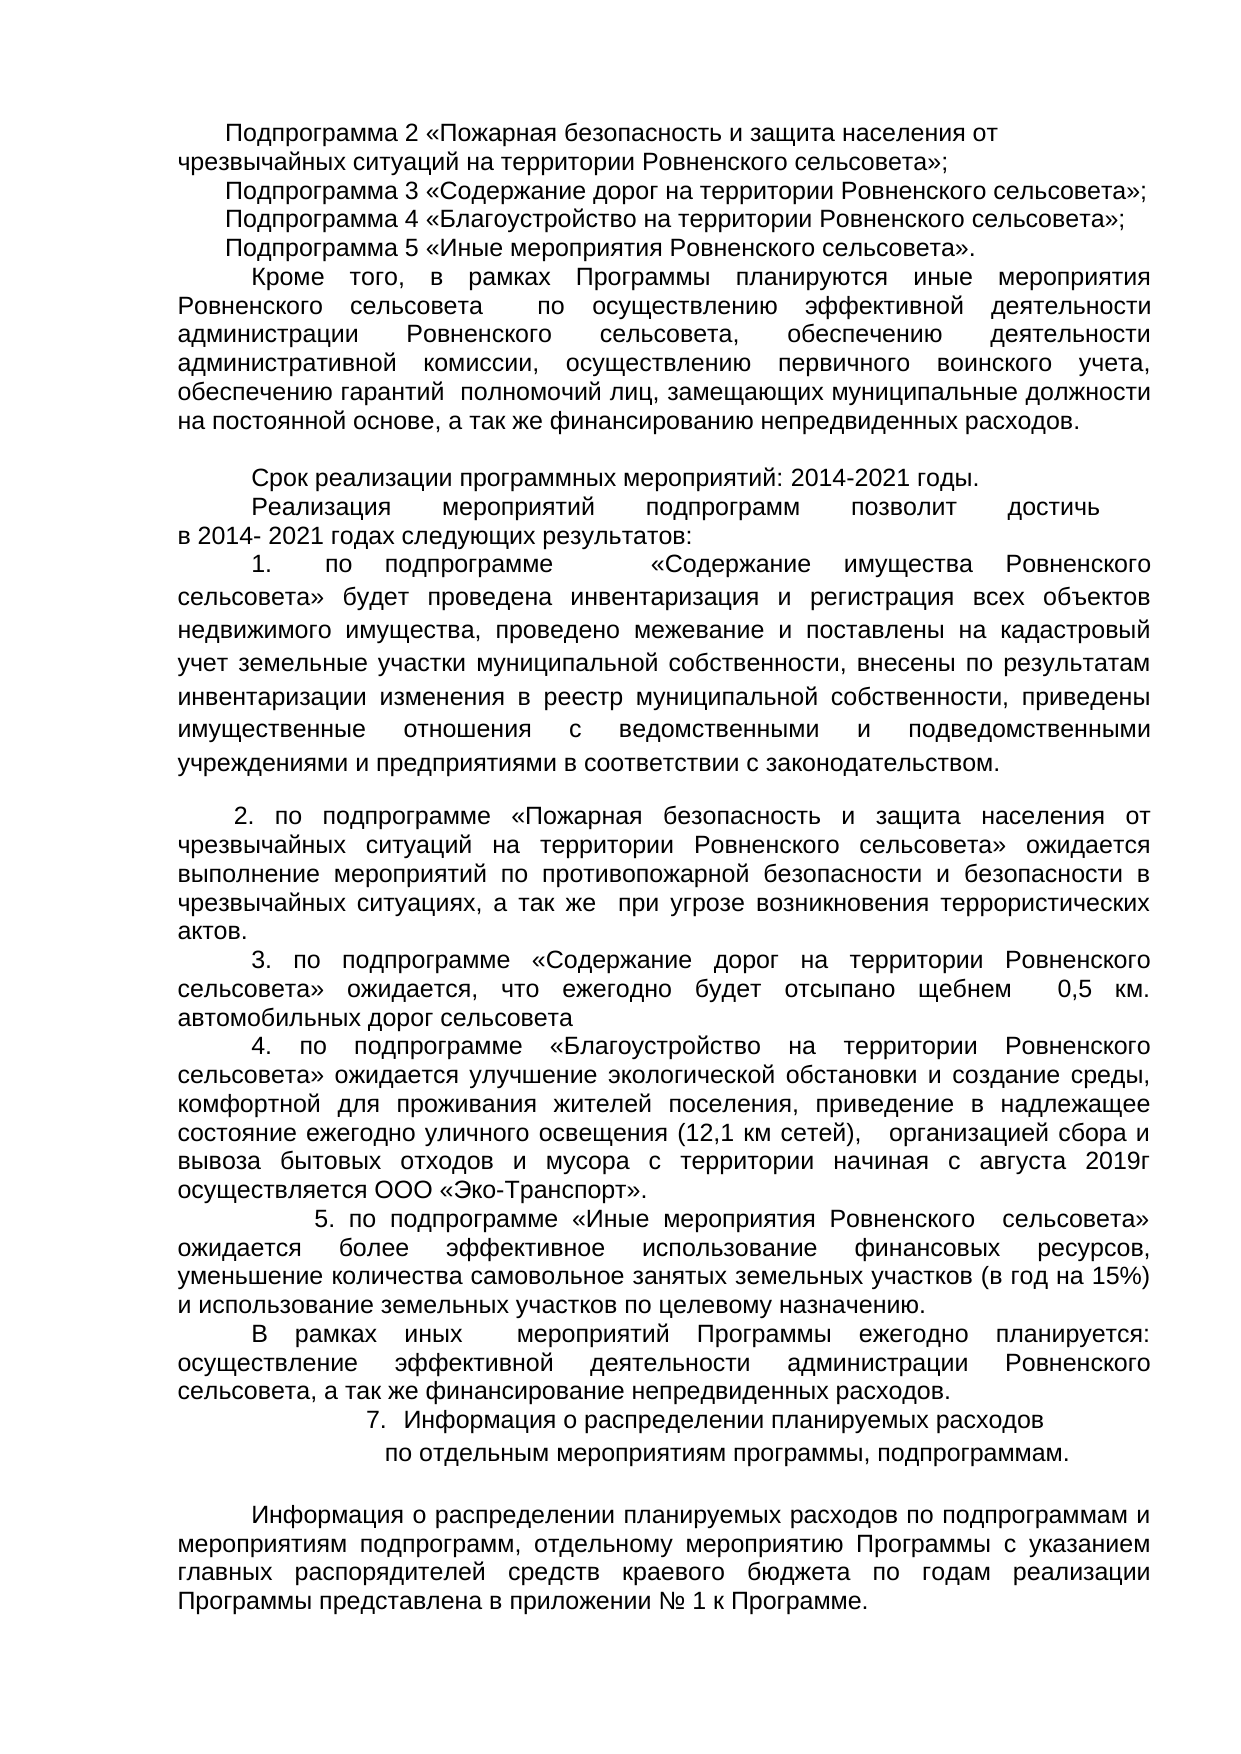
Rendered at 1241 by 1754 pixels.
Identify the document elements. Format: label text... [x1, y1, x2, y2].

text Информация о распределении планируемых расходов по подпрограммам и мероприятиям подпрограмм, отдельному мероприятию Программы с указанием главных распорядителей средств краевого бюджета по годам реализации Программы представлена в приложении № 1 к Программе. [177, 1500, 1152, 1615]
text Подпрограмма 3 «Содержание дорог на территории Ровненского сельсовета»; [177, 176, 1152, 204]
text В рамках иных мероприятий Программы ежегодно планируется: осуществление эффективной деятельности администрации Ровненского сельсовета, а так же финансирование непредвиденных расходов. [177, 1319, 1152, 1405]
list по подпрограмме «Содержание имущества Ровненского сельсовета» будет проведена инвентаризация и регистрация всех объектов недвижимого имущества, проведено межевание и поставлены на кадастровый учет земельные участки муниципальной собственности, внесены по результатам инвентаризации изменения в реестр муниципальной собственности, приведены имущественные отношения с ведомственными и подведомственными учреждениями и предприятиями в соответствии с законодательством. [177, 549, 1152, 776]
text Реализация мероприятий подпрограмм позволит достичь в 2014- 2021 годах следующих результатов: [177, 492, 1152, 549]
text Кроме того, в рамках Программы планируются иные мероприятия Ровненского сельсовета по осуществлению эффективной деятельности администрации Ровненского сельсовета, обеспечению деятельности административной комиссии, осуществлению первичного воинского учета, обеспечению гарантий полномочий лиц, замещающих муниципальные должности на постоянной основе, а так же финансированию непредвиденных расходов. [177, 262, 1152, 434]
text Срок реализации программных мероприятий: 2014-2021 годы. [177, 463, 1152, 492]
text 3. по подпрограмме «Содержание дорог на территории Ровненского сельсовета» ожидается, что ежегодно будет отсыпано щебнем 0,5 км. автомобильных дорог сельсовета [177, 945, 1152, 1031]
text Подпрограмма 4 «Благоустройство на территории Ровненского сельсовета»; [177, 204, 1152, 233]
text 5. по подпрограмме «Иные мероприятия Ровненского сельсовета» ожидается более эффективное использование финансовых ресурсов, уменьшение количества самовольное занятых земельных участков (в год на 15%) и использование земельных участков по целевому назначению. [177, 1204, 1152, 1319]
list Информация о распределении планируемых расходов по отдельным мероприятиям программы, подпрограммам. [266, 1405, 1152, 1467]
text 2. по подпрограмме «Пожарная безопасность и защита населения от чрезвычайных ситуаций на территории Ровненского сельсовета» ожидается выполнение мероприятий по противопожарной безопасности и безопасности в чрезвычайных ситуациях, а так же при угрозе возникновения террористических актов. [177, 801, 1152, 945]
text Подпрограмма 2 «Пожарная безопасность и защита населения от чрезвычайных ситуаций на территории Ровненского сельсовета»; [177, 118, 1152, 176]
text Подпрограмма 5 «Иные мероприятия Ровненского сельсовета». [177, 233, 1152, 262]
text 4. по подпрограмме «Благоустройство на территории Ровненского сельсовета» ожидается улучшение экологической обстановки и создание среды, комфортной для проживания жителей поселения, приведение в надлежащее состояние ежегодно уличного освещения (12,1 км сетей), организацией сбора и вывоза бытовых отходов и мусора с территории начиная с августа 2019г осуществляется ООО «Эко-Транспорт». [177, 1031, 1152, 1204]
